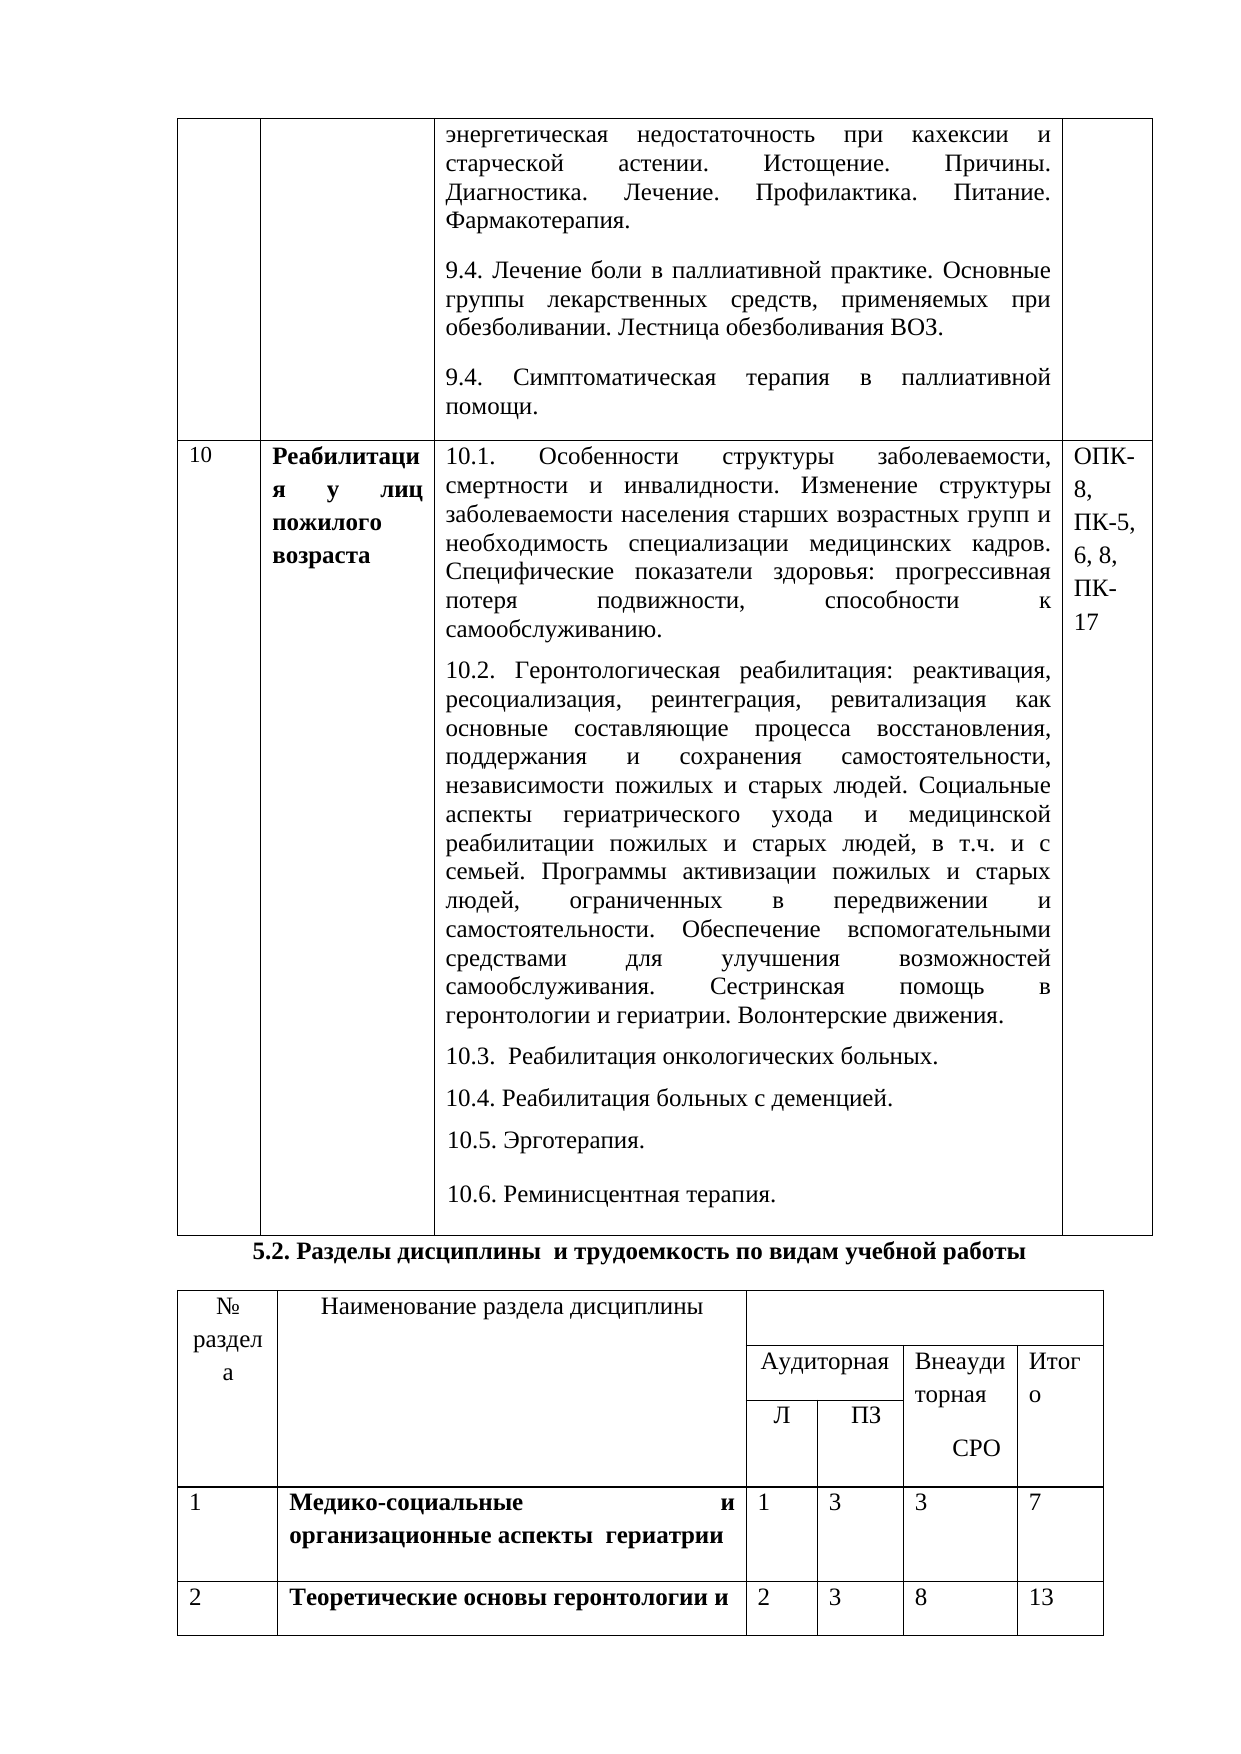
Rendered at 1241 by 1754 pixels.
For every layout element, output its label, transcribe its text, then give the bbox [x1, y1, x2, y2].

table_cell Итого [1018, 1346, 1103, 1486]
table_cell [261, 119, 434, 440]
table_cell Л [747, 1401, 817, 1486]
table_cell 9 [178, 119, 260, 440]
table_cell 10.1. Особенности структуры заболеваемости, смертности и инвалидности. Изменение структуры заболеваемости населения старших возрастных групп и необходимость специализации медицинских кадров. Специфические показатели здоровья: прогрессивная потеря подвижности, способности к самообслуживанию. 10.2. Геронтологическая реабилитация: реактивация, ресоциализация, реинтеграция, ревитализация как основные составляющие процесса восстановления, поддержания и сохранения самостоятельности, независимости пожилых и старых людей. Социальные аспекты гериатрического ухода и медицинской реабилитации пожилых и старых людей, в т.ч. и с семьей. Программы активизации пожилых и старых людей, ограниченных в передвижении и самостоятельности. Обеспечение вспомогательными средствами для улучшения возможностей самообслуживания. Сестринская помощь в геронтологии и гериатрии. Волонтерские движения. 10.3. Реабилитация онкологических больных. 10.4. Реабилитация больных с деменцией. [435, 441, 1062, 1235]
table_cell 7 [1018, 1488, 1103, 1581]
table_cell 8 [904, 1582, 1017, 1635]
text 5.2. Разделы дисциплины и трудоемкость по видам учебной работы [252, 1236, 1152, 1265]
table_cell 13 [1018, 1582, 1103, 1635]
table_cell 2 [747, 1582, 817, 1635]
table_cell ОПК-8, ПК-5, 6, 8, ПК-17 [1063, 441, 1152, 1235]
table_cell 2 [178, 1582, 277, 1635]
table_cell ПЗ [818, 1401, 903, 1486]
table_cell Реабилитация у лиц пожилого возраста [261, 441, 434, 1235]
table_cell 3 [904, 1488, 1017, 1581]
table_cell 3 [818, 1582, 903, 1635]
table_header № раздела [178, 1291, 277, 1486]
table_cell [1063, 119, 1152, 440]
table_cell Аудиторная [747, 1346, 903, 1399]
table_header Наименование раздела дисциплины [278, 1291, 746, 1486]
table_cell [435, 119, 1062, 440]
table_cell Внеаудиторная СРО [904, 1346, 1017, 1486]
table_cell 10 [178, 441, 260, 1235]
table_header [747, 1291, 1103, 1345]
table_cell 3 [818, 1488, 903, 1581]
table_cell 1 [747, 1488, 817, 1581]
table_cell 1 [178, 1488, 277, 1581]
table_cell Медико-социальные и организационные аспекты гериатрии [278, 1488, 746, 1581]
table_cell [278, 1582, 746, 1635]
